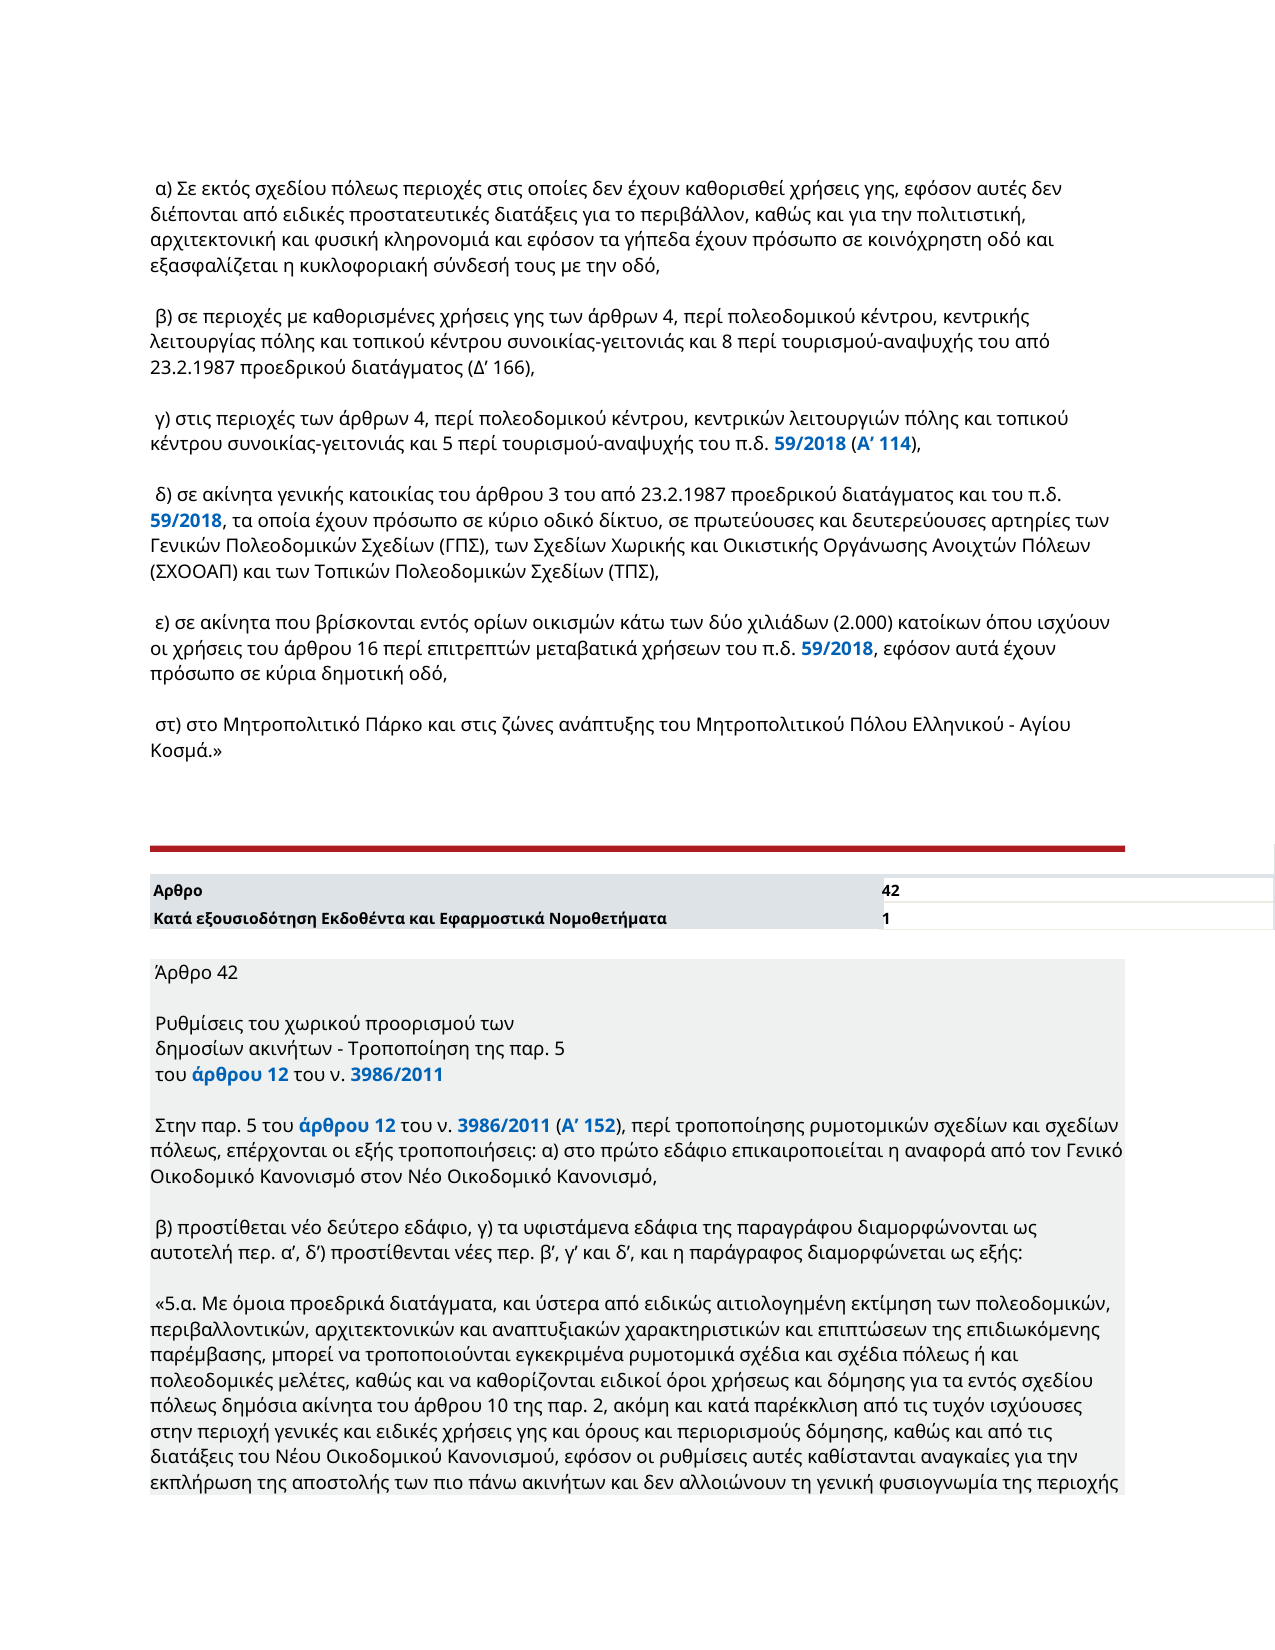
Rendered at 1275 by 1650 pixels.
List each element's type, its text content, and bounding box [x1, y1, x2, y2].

text α) Σε εκτός σχεδίου πόλεως περιοχές στις οποίες δεν έχουν καθορισθεί χρήσεις γης, εφόσον αυτές δεν διέπονται από ειδικές προστατευτικές διατάξεις για το περιβάλλον, καθώς και για την πολιτιστική, αρχιτεκτονική και φυσική κληρονομιά και εφόσον τα γήπεδα έχουν πρόσωπο σε κοινόχρηστη οδό και εξασφαλίζεται η κυκλοφοριακή σύνδεσή τους με την οδό, [150, 176, 1125, 278]
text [150, 1291, 1125, 1495]
table_cell Κατά εξουσιοδότηση Εκδοθέντα και Εφαρμοστικά Νομοθετήματα [150, 906, 879, 929]
text Ρυθμίσεις του χωρικού προορισμού των [150, 1010, 1125, 1036]
table_header [150, 844, 1274, 874]
text Στην παρ. 5 του άρθρου 12 του ν. 3986/2011 (Α’ 152), περί τροποποίησης ρυμοτομικών σχεδίων και σχεδίων πόλεως, επέρχονται οι εξής τροποποιήσεις: α) στο πρώτο εδάφιο επικαιροποιείται η αναφορά από τον Γενικό Οικοδομικό Κανονισμό στον Νέο Οικοδομικό Κανονισμό, [150, 1112, 1125, 1189]
table_cell Αρθρο [150, 878, 879, 901]
text δημοσίων ακινήτων - Τροποποίηση της παρ. 5 [150, 1036, 1125, 1061]
text β) προστίθεται νέο δεύτερο εδάφιο, γ) τα υφιστάμενα εδάφια της παραγράφου διαμορφώνονται ως αυτοτελή περ. α’, δ’) προστίθενται νέες περ. β’, γ’ και δ’, και η παράγραφος διαμορφώνεται ως εξής: [150, 1214, 1125, 1265]
table_cell 1 [884, 903, 1273, 929]
text του άρθρου 12 του ν. 3986/2011 [150, 1061, 1125, 1087]
text στ) στο Μητροπολιτικό Πάρκο και στις ζώνες ανάπτυξης του Μητροπολιτικού Πόλου Ελληνικού - Αγίου Κοσμά.» [150, 711, 1125, 762]
text ε) σε ακίνητα που βρίσκονται εντός ορίων οικισμών κάτω των δύο χιλιάδων (2.000) κατοίκων όπου ισχύουν οι χρήσεις του άρθρου 16 περί επιτρεπτών μεταβατικά χρήσεων του π.δ. 59/2018, εφόσον αυτά έχουν πρόσωπο σε κύρια δημοτική οδό, [150, 609, 1125, 686]
text γ) στις περιοχές των άρθρων 4, περί πολεοδομικού κέντρου, κεντρικών λειτουργιών πόλης και τοπικού κέντρου συνοικίας-γειτονιάς και 5 περί τουρισμού-αναψυχής του π.δ. 59/2018 (Α’ 114), [150, 405, 1125, 456]
text Άρθρο 42 [150, 959, 1125, 984]
table_cell 42 [884, 878, 1273, 901]
text δ) σε ακίνητα γενικής κατοικίας του άρθρου 3 του από 23.2.1987 προεδρικού διατάγματος και του π.δ. 59/2018, τα οποία έχουν πρόσωπο σε κύριο οδικό δίκτυο, σε πρωτεύουσες και δευτερεύουσες αρτηρίες των Γενικών Πολεοδομικών Σχεδίων (ΓΠΣ), των Σχεδίων Χωρικής και Οικιστικής Οργάνωσης Ανοιχτών Πόλεων (ΣΧΟΟΑΠ) και των Τοπικών Πολεοδομικών Σχεδίων (ΤΠΣ), [150, 482, 1125, 584]
text β) σε περιοχές με καθορισμένες χρήσεις γης των άρθρων 4, περί πολεοδομικού κέντρου, κεντρικής λειτουργίας πόλης και τοπικού κέντρου συνοικίας-γειτονιάς και 8 περί τουρισμού-αναψυχής του από 23.2.1987 προεδρικού διατάγματος (Δ’ 166), [150, 303, 1125, 380]
